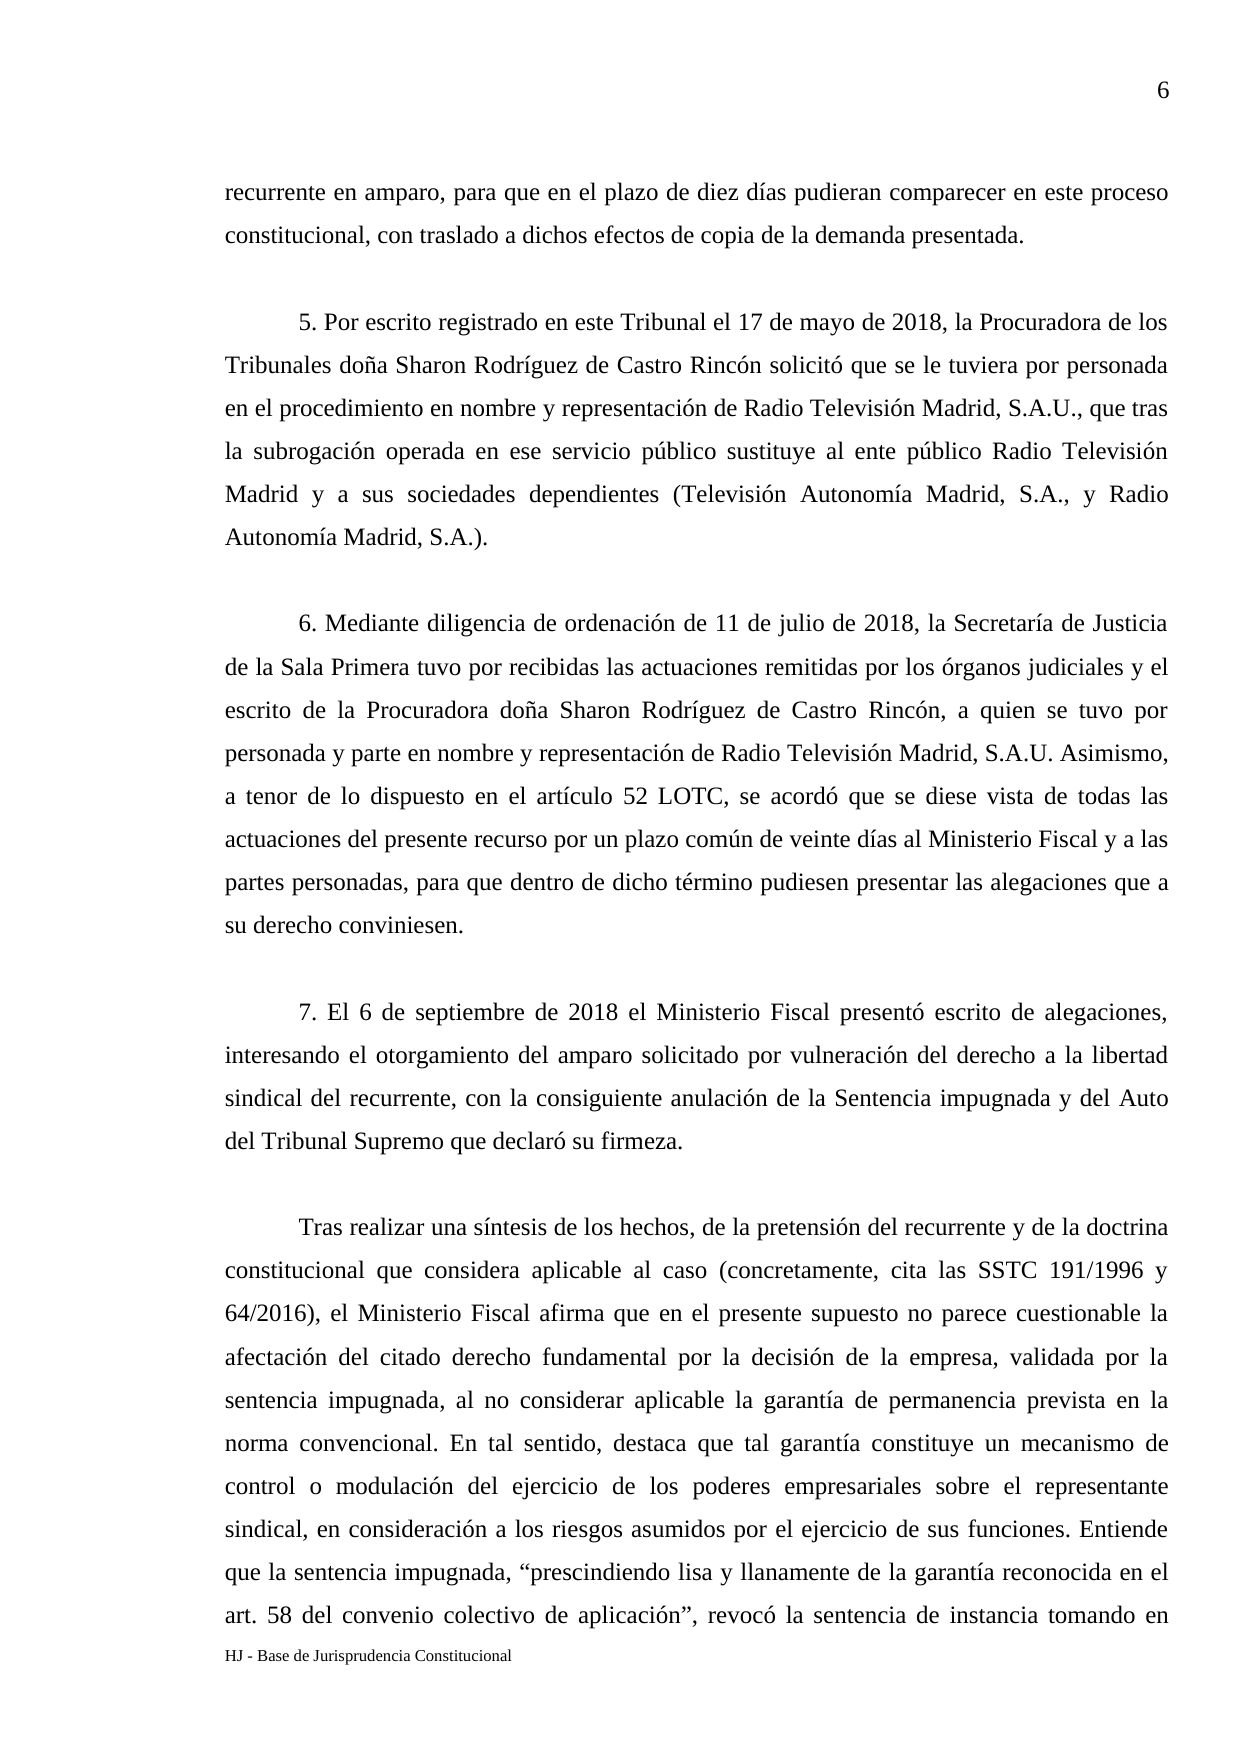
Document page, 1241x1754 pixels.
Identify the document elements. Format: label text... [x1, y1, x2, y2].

text 7. El 6 de septiembre de 2018 el Ministerio Fiscal presentó escrito de alegaciones, interesando el otorgamiento del amparo solicitado por vulneración del derecho a la libertad sindical del recurrente, con la consiguiente anulación de la Sentencia impugnada y del Auto del Tribunal Supremo que declaró su firmeza. [224, 997, 1169, 1155]
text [224, 1212, 1169, 1629]
text 5. Por escrito registrado en este Tribunal el 17 de mayo de 2018, la Procuradora de los Tribunales doña Sharon Rodríguez de Castro Rincón solicitó que se le tuviera por personada en el procedimiento en nombre y representación de Radio Televisión Madrid, S.A.U., que tras la subrogación operada en ese servicio público sustituye al ente público Radio Televisión Madrid y a sus sociedades dependientes (Televisión Autonomía Madrid, S.A., y Radio Autonomía Madrid, S.A.). [224, 307, 1169, 551]
text 6. Mediante diligencia de ordenación de 11 de julio de 2018, la Secretaría de Justicia de la Sala Primera tuvo por recibidas las actuaciones remitidas por los órganos judiciales y el escrito de la Procuradora doña Sharon Rodríguez de Castro Rincón, a quien se tuvo por personada y parte en nombre y representación de Radio Televisión Madrid, S.A.U. Asimismo, a tenor de lo dispuesto en el artículo 52 LOTC, se acordó que se diese vista de todas las actuaciones del presente recurso por un plazo común de veinte días al Ministerio Fiscal y a las partes personadas, para que dentro de dicho término pudiesen presentar las alegaciones que a su derecho conviniesen. [224, 608, 1169, 939]
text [224, 177, 1169, 249]
